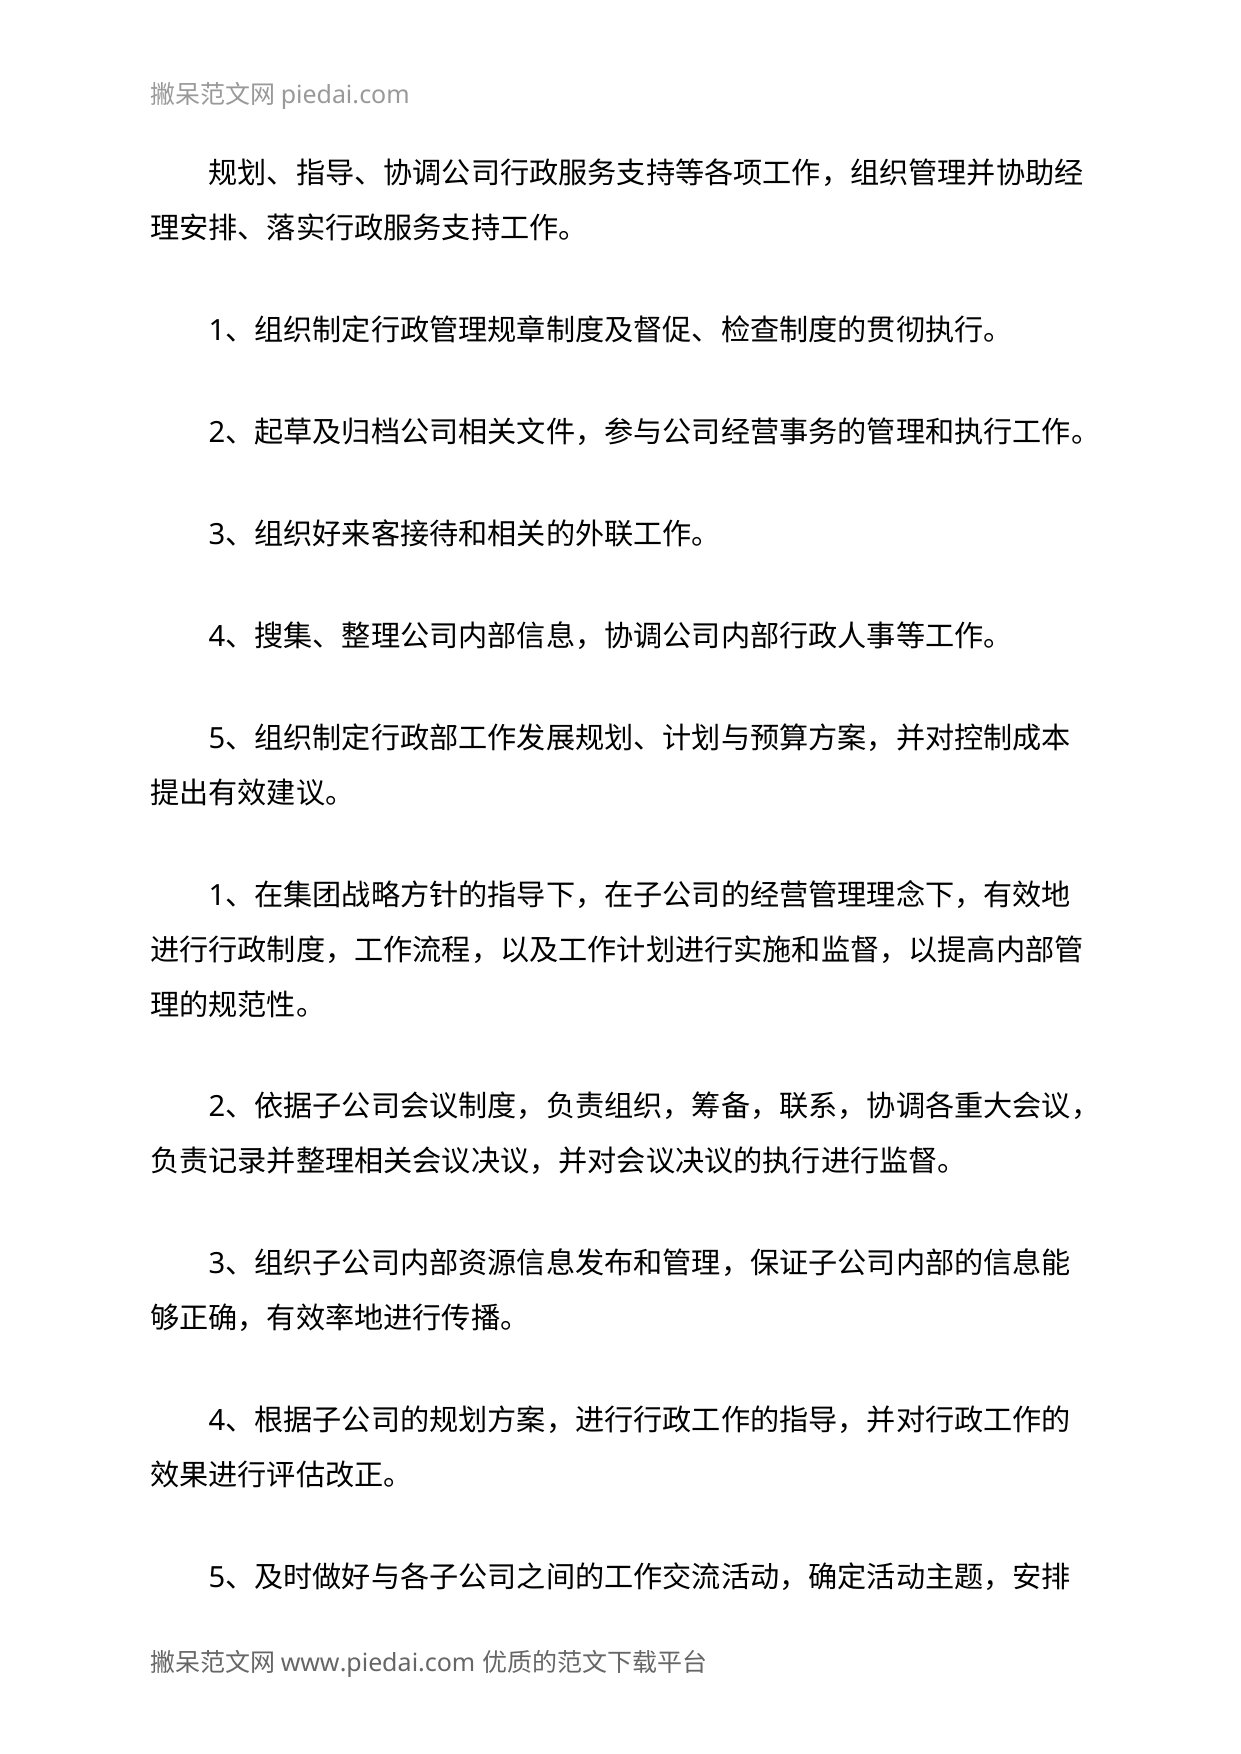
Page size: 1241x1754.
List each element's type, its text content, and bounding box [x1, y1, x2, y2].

text 2、起草及归档公司相关文件，参与公司经营事务的管理和执行工作。 [150, 409, 1090, 451]
text 1、在集团战略方针的指导下，在子公司的经营管理理念下，有效地进行行政制度，工作流程，以及工作计划进行实施和监督，以提高内部管理的规范性。 [150, 871, 1090, 1023]
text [150, 1553, 1090, 1596]
text 3、组织子公司内部资源信息发布和管理，保证子公司内部的信息能够正确，有效率地进行传播。 [150, 1240, 1090, 1337]
text 2、依据子公司会议制度，负责组织，筹备，联系，协调各重大会议，负责记录并整理相关会议决议，并对会议决议的执行进行监督。 [150, 1083, 1090, 1180]
text 规划、指导、协调公司行政服务支持等各项工作，组织管理并协助经理安排、落实行政服务支持工作。 [150, 150, 1090, 247]
text 3、组织好来客接待和相关的外联工作。 [150, 511, 1090, 553]
text 1、组织制定行政管理规章制度及督促、检查制度的贯彻执行。 [150, 307, 1090, 349]
text 4、搜集、整理公司内部信息，协调公司内部行政人事等工作。 [150, 613, 1090, 655]
text 5、组织制定行政部工作发展规划、计划与预算方案，并对控制成本提出有效建议。 [150, 714, 1090, 812]
text 4、根据子公司的规划方案，进行行政工作的指导，并对行政工作的效果进行评估改正。 [150, 1397, 1090, 1494]
